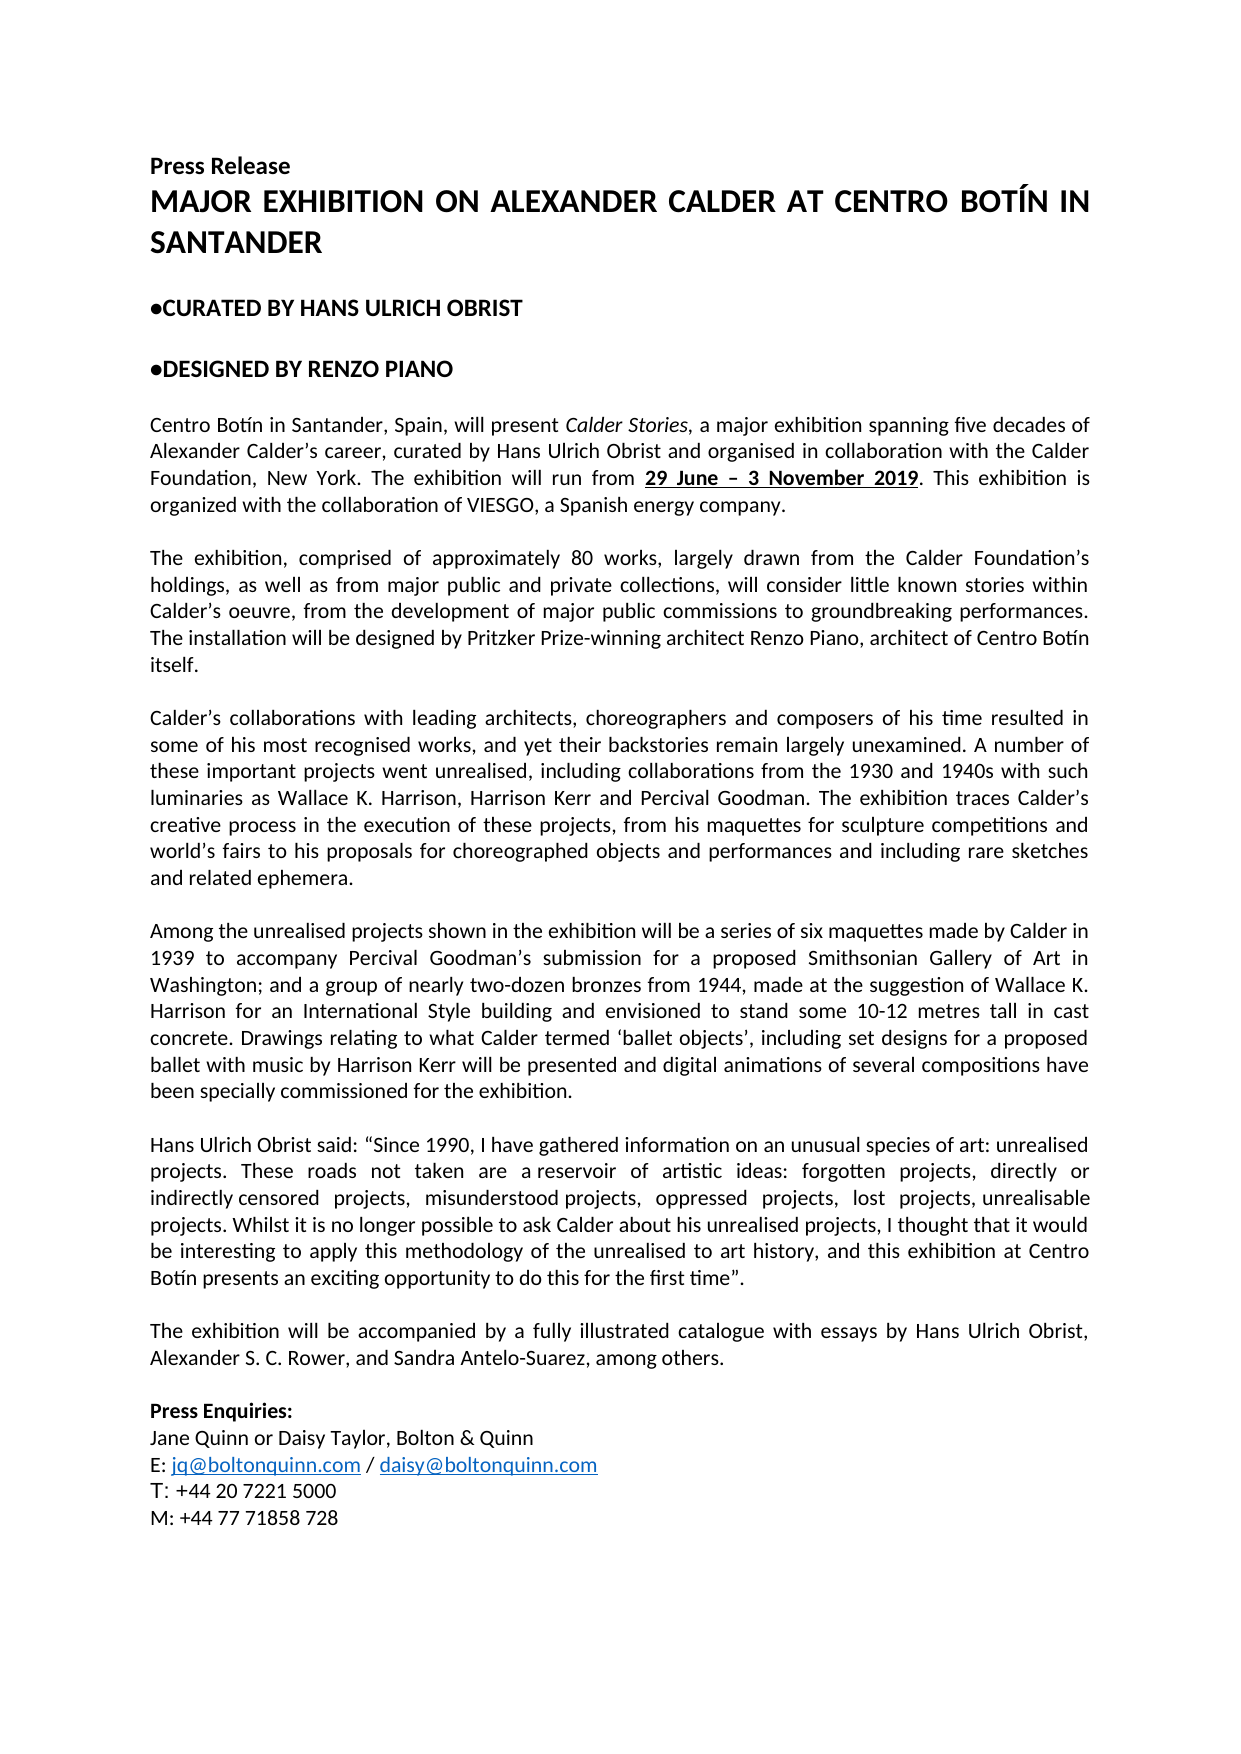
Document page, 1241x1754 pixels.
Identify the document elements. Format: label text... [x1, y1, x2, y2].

text Jane Quinn or Daisy Taylor, Bolton & Quinn [150, 1424, 1090, 1451]
text Centro Botín in Santander, Spain, will present Calder Stories, a major exhibition spanning five decades of Alexander Calder’s career, curated by Hans Ulrich Obrist and organised in collaboration with the Calder Foundation, New York. The exhibition will run from 29 June – 3 November 2019. This exhibition is organized with the collaboration of VIESGO, a Spanish energy company. [150, 411, 1090, 517]
text Calder’s collaborations with leading architects, choreographers and composers of his time resulted in some of his most recognised works, and yet their backstories remain largely unexamined. A number of these important projects went unrealised, including collaborations from the 1930 and 1940s with such luminaries as Wallace K. Harrison, Harrison Kerr and Percival Goodman. The exhibition traces Calder’s creative process in the execution of these projects, from his maquettes for sculpture competitions and world’s fairs to his proposals for choreographed objects and performances and including rare sketches and related ephemera. [150, 704, 1090, 891]
text The exhibition, comprised of approximately 80 works, largely drawn from the Calder Foundation’s holdings, as well as from major public and private collections, will consider little known stories within Calder’s oeuvre, from the development of major public commissions to groundbreaking performances. The installation will be designed by Pritzker Prize-winning architect Renzo Piano, architect of Centro Botín itself. [150, 544, 1090, 677]
text MAJOR EXHIBITION ON ALEXANDER CALDER AT CENTRO BOTÍN IN SANTANDER [150, 181, 1090, 262]
text Press Release [150, 150, 1090, 181]
text Among the unrealised projects shown in the exhibition will be a series of six maquettes made by Calder in 1939 to accompany Percival Goodman’s submission for a proposed Smithsonian Gallery of Art in Washington; and a group of nearly two-dozen bronzes from 1944, made at the suggestion of Wallace K. Harrison for an International Style building and envisioned to stand some 10-12 metres tall in cast concrete. Drawings relating to what Calder termed ‘ballet objects’, including set designs for a proposed ballet with music by Harrison Kerr will be presented and digital animations of several compositions have been specially commissioned for the exhibition. [150, 917, 1090, 1104]
text •DESIGNED BY RENZO PIANO [150, 353, 1090, 384]
text E: jq@boltonquinn.com / daisy@boltonquinn.com [150, 1451, 1090, 1477]
text M: +44 77 71858 728 [150, 1504, 1090, 1531]
text Press Enquiries: [150, 1397, 1090, 1424]
text The exhibition will be accompanied by a fully illustrated catalogue with essays by Hans Ulrich Obrist, Alexander S. C. Rower, and Sandra Antelo-Suarez, among others. [150, 1317, 1090, 1371]
text •CURATED BY HANS ULRICH OBRIST [150, 292, 1090, 323]
text Hans Ulrich Obrist said: “Since 1990, I have gathered information on an unusual species of art: unrealised projects. These roads not taken are a reservoir of artistic ideas: forgotten projects, directly or indirectly censored projects, misunderstood projects, oppressed projects, lost projects, unrealisable projects. Whilst it is no longer possible to ask Calder about his unrealised projects, I thought that it would be interesting to apply this methodology of the unrealised to art history, and this exhibition at Centro Botín presents an exciting opportunity to do this for the first time”. [150, 1131, 1090, 1291]
text T: +44 20 7221 5000 [150, 1477, 1090, 1504]
